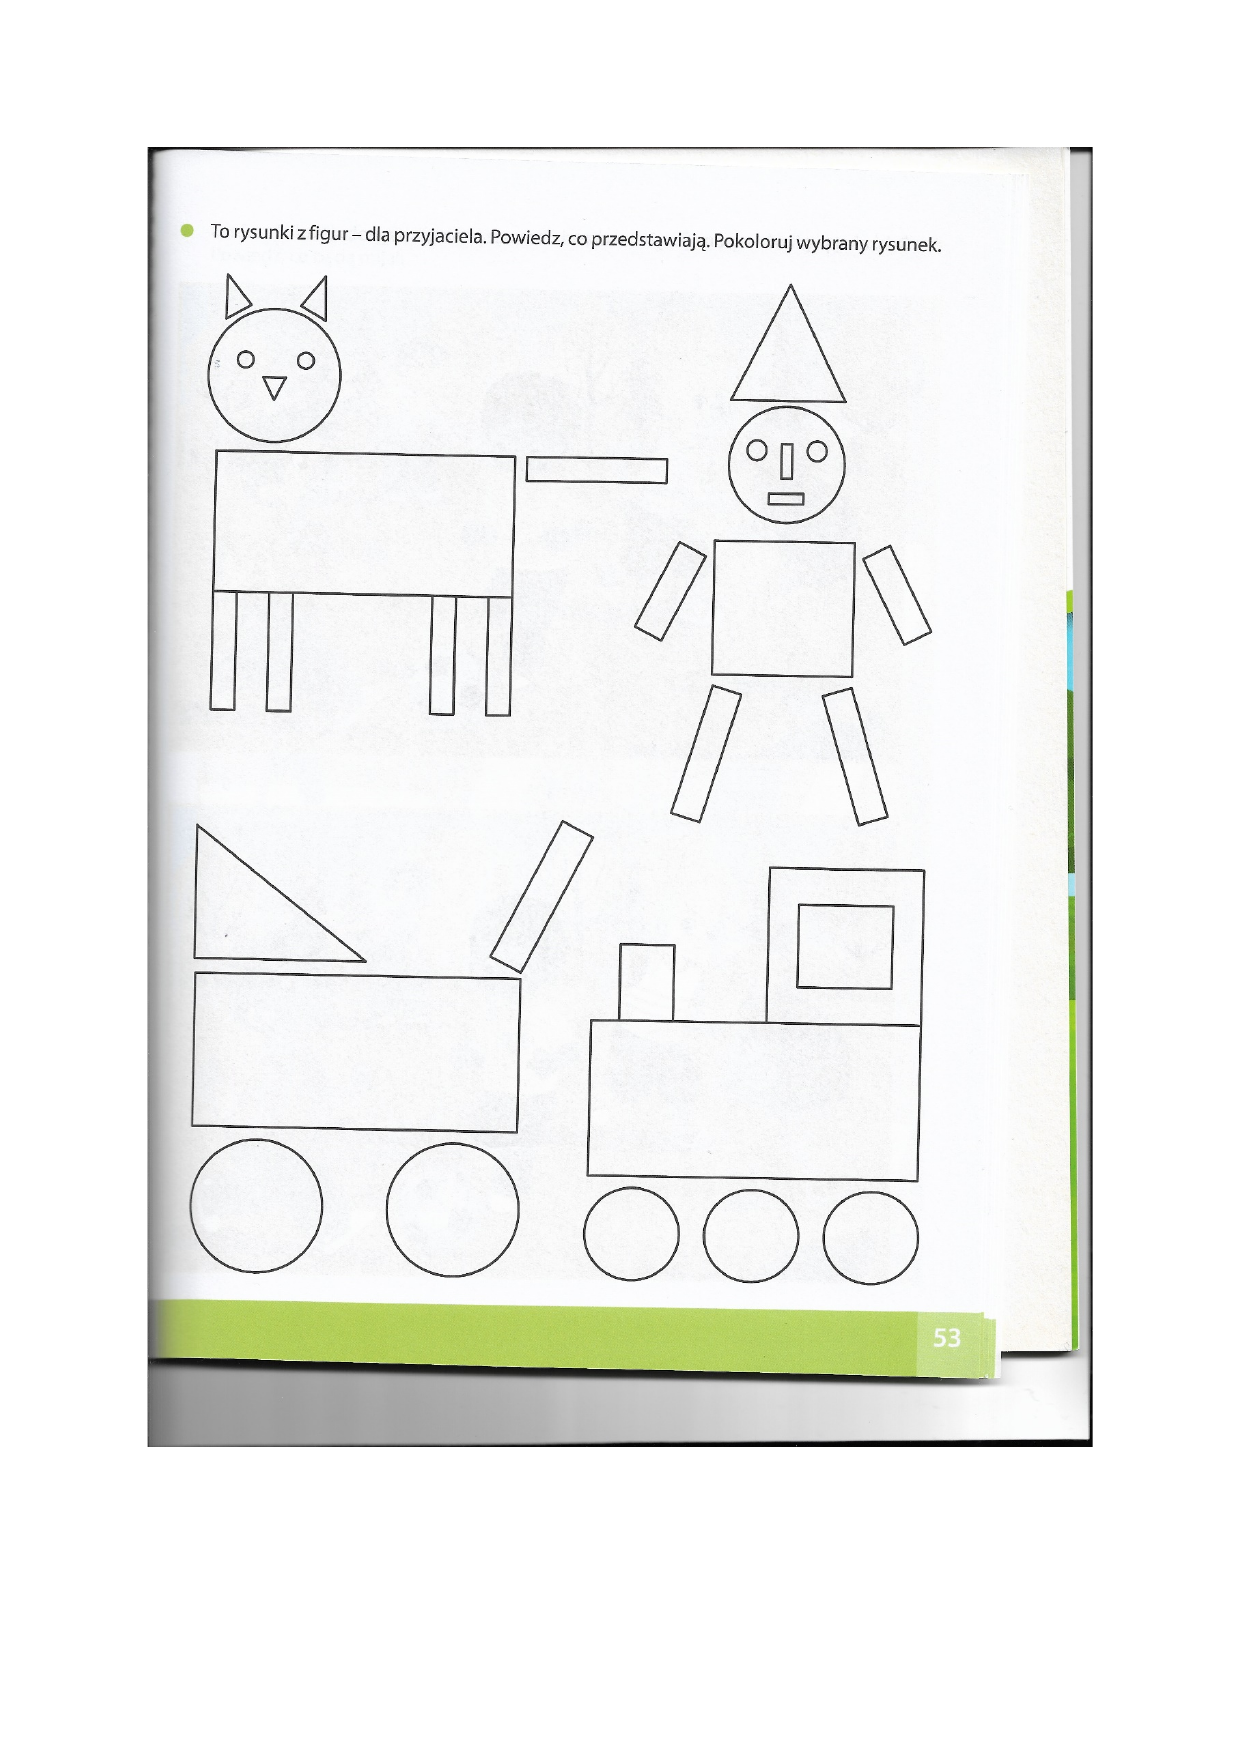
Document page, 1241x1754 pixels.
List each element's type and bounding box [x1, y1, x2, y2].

picture [147, 147, 1093, 1447]
